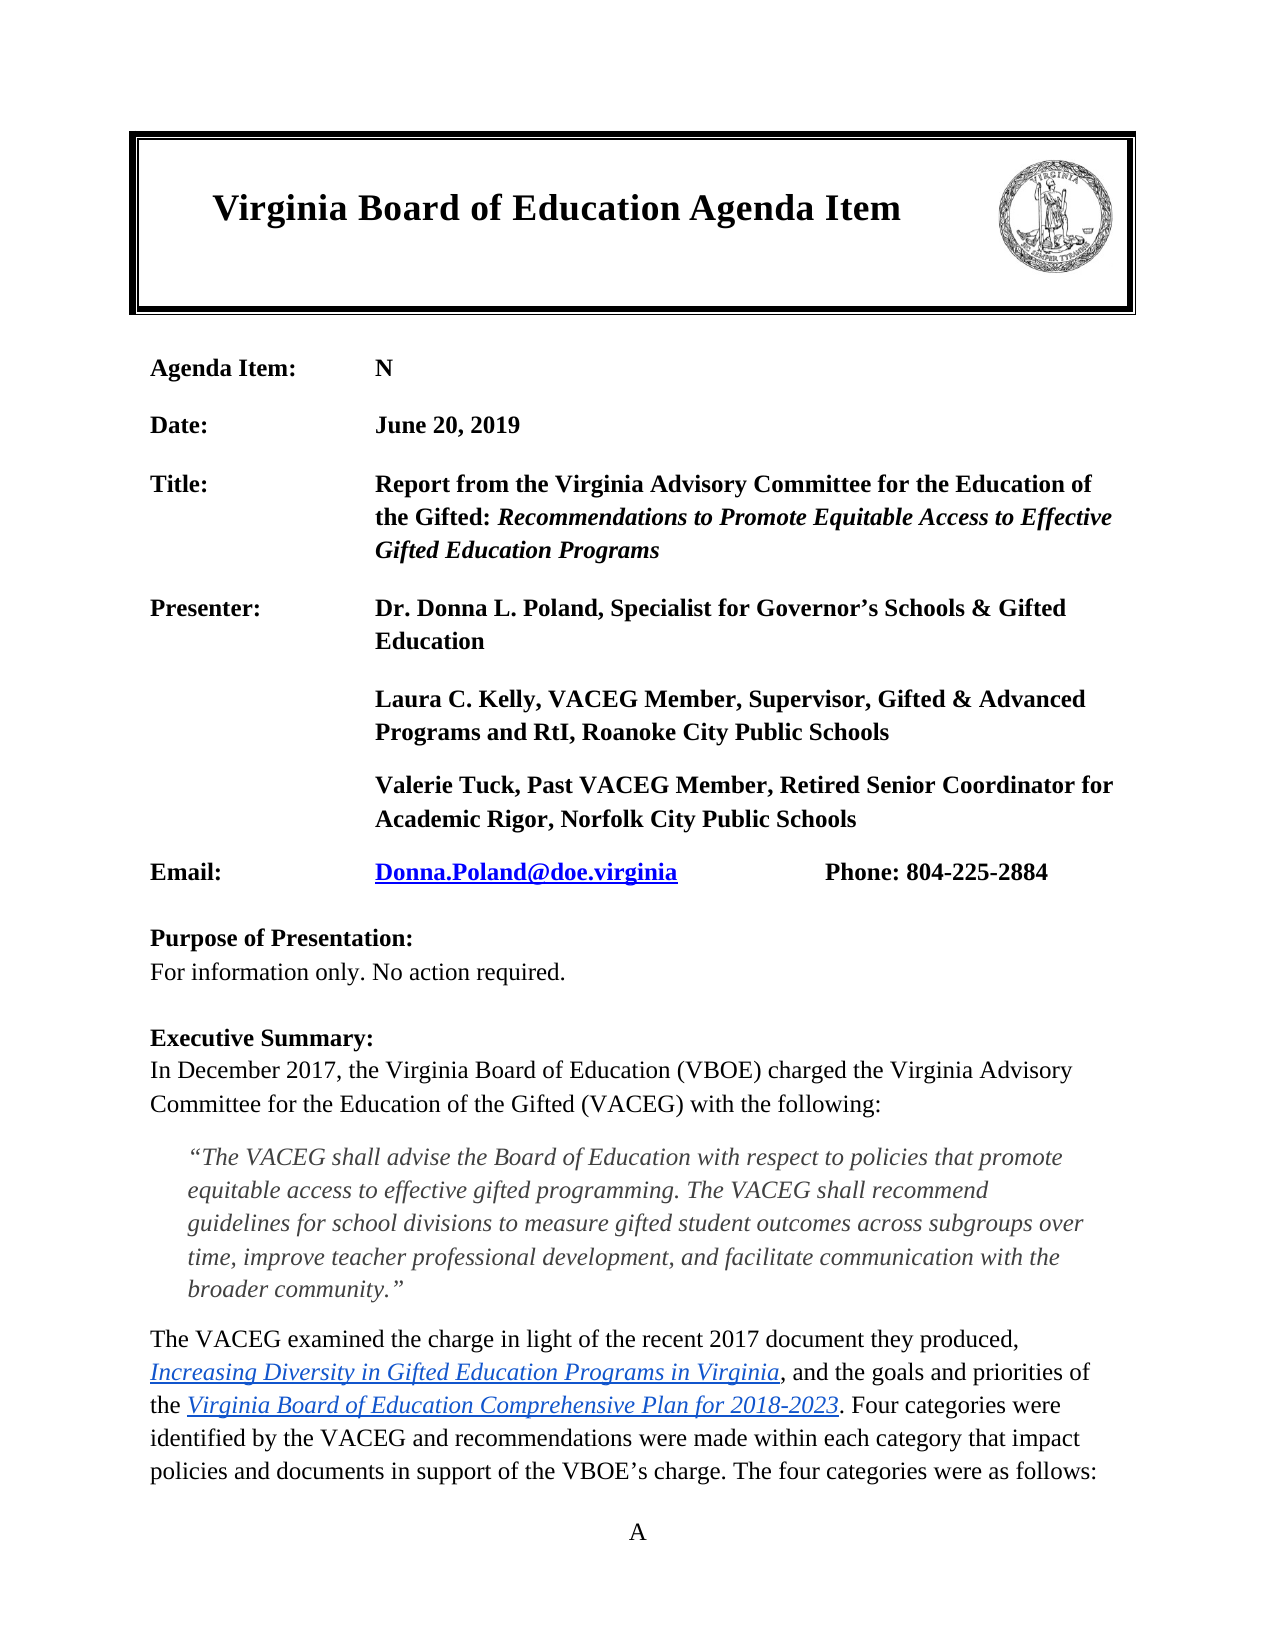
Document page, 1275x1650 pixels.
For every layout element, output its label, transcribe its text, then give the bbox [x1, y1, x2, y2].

subtitle Title: Report from the Virginia Advisory Committee for the Education of the Gifted: Recommendations to Promote Equitable Access to Effective Gifted Education Programs [150, 469, 1125, 563]
subtitle Email: Donna.Poland@doe.virginia Phone: 804-225-2884 [150, 857, 1125, 886]
text The VACEG examined the charge in light of the recent 2017 document they produced, Increasing Diversity in Gifted Education Programs in Virginia, and the goals and priorities of the Virginia Board of Education Comprehensive Plan for 2018-2023. Four categories were identified by the VACEG and recommendations were made within each category that impact policies and documents in support of the VBOE’s charge. The four categories were as follows: [150, 1324, 1125, 1485]
text In December 2017, the Virginia Board of Education (VBOE) charged the Virginia Advisory Committee for the Education of the Gifted (VACEG) with the following: [150, 1056, 1125, 1117]
text Laura C. Kelly, VACEG Member, Supervisor, Gifted & Advanced Programs and RtI, Roanoke City Public Schools [375, 684, 1125, 746]
subtitle Executive Summary: [150, 989, 1125, 1051]
picture [998, 159, 1113, 275]
subtitle Purpose of Presentation: [150, 923, 1125, 952]
table_header Virginia Board of Education Agenda Item [139, 140, 980, 306]
text “The VACEG shall advise the Board of Education with respect to policies that promote equitable access to effective gifted programming. The VACEG shall recommend guidelines for school divisions to measure gifted student outcomes across subgroups over time, improve teacher professional development, and facilitate communication with the broader community.” [187, 1142, 1087, 1303]
table_header [980, 140, 1127, 306]
subtitle Agenda Item: N [150, 315, 1125, 381]
subtitle Presenter: Dr. Donna L. Poland, Specialist for Governor’s Schools & Gifted Education [150, 593, 1125, 654]
subtitle Date: June 20, 2019 [150, 411, 1125, 439]
text Valerie Tuck, Past VACEG Member, Retired Senior Coordinator for Academic Rigor, Norfolk City Public Schools [375, 771, 1125, 832]
